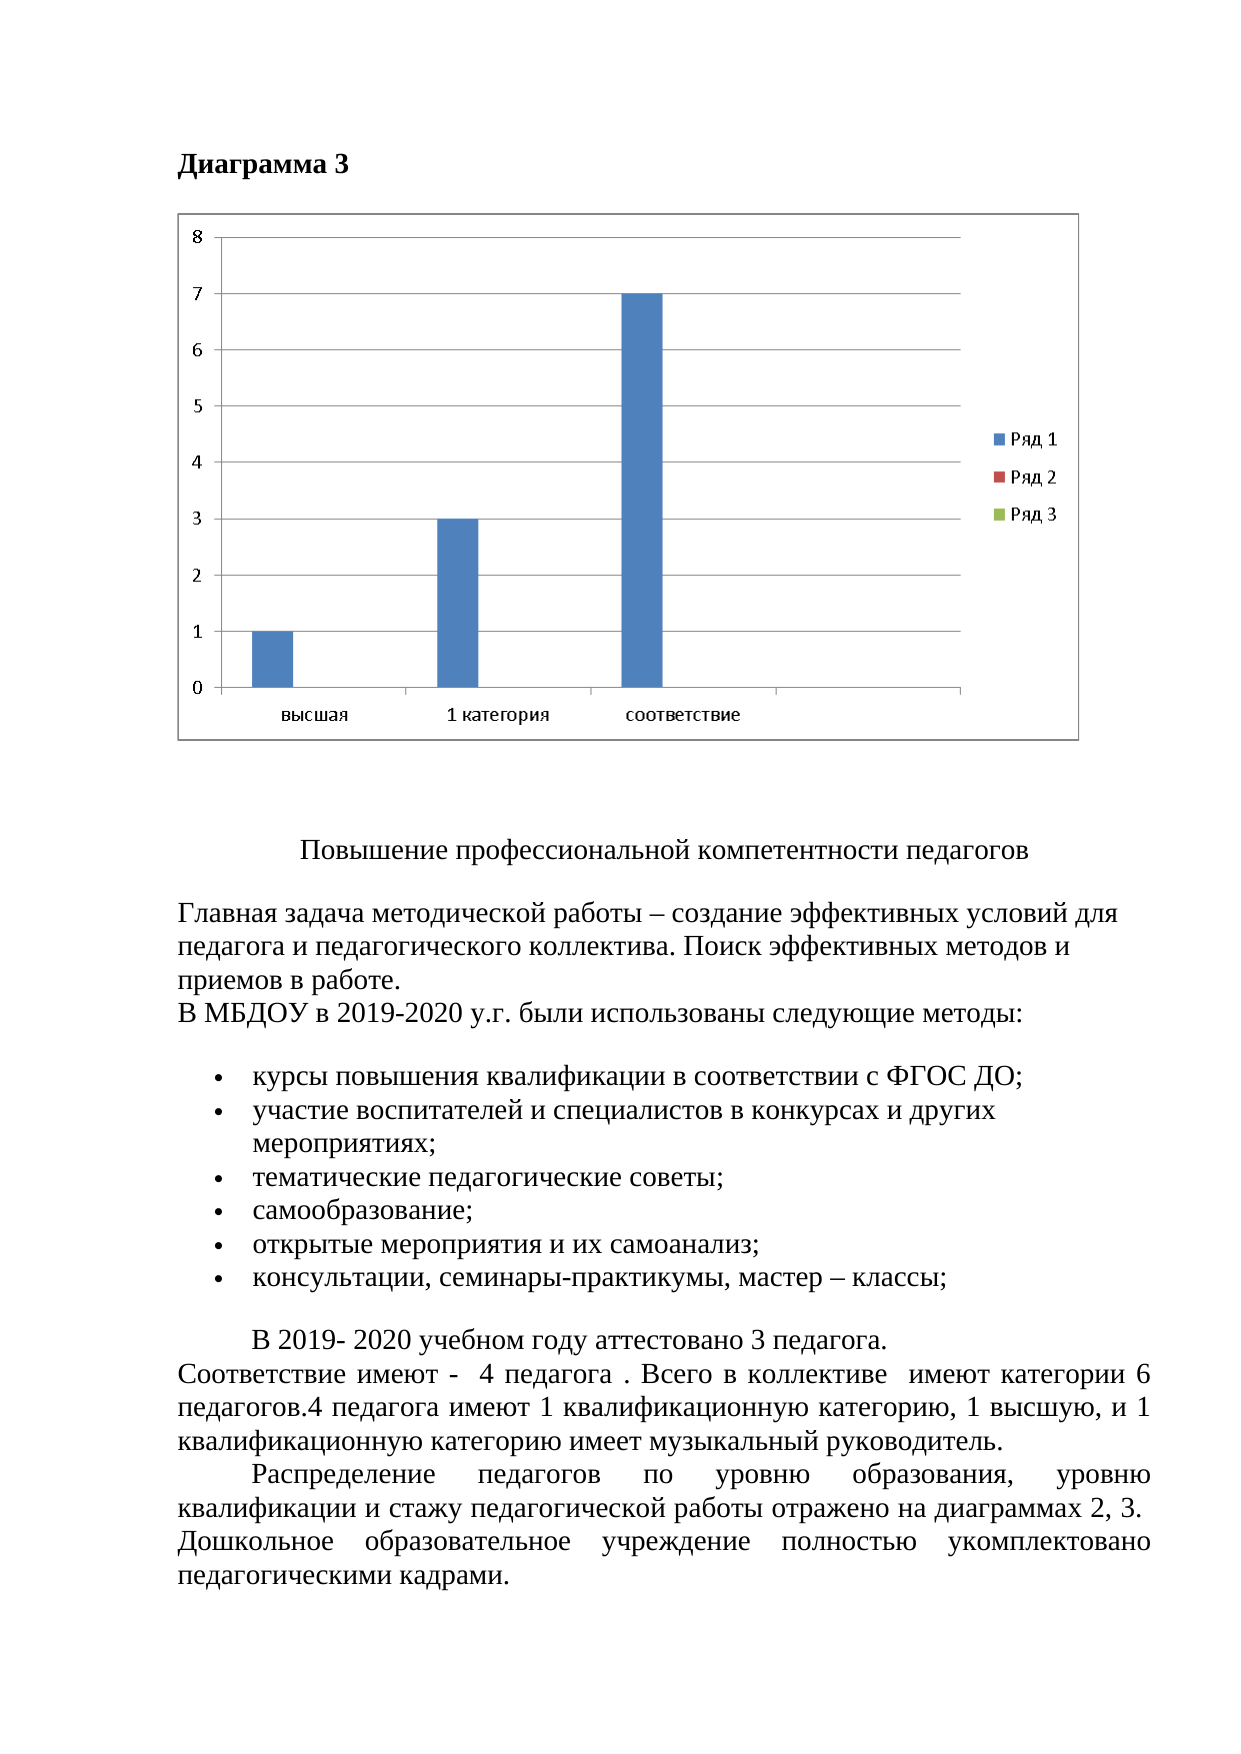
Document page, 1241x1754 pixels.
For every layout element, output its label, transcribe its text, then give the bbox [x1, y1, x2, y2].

list курсы повышения квалификации в соответствии с ФГОС ДО; [215, 1058, 1152, 1092]
list самообразование; [215, 1192, 1152, 1226]
text Соответствие имеют - 4 педагога . Всего в коллективе имеют категории 6 педагогов.4 педагога имеют 1 квалификационную категорию, 1 высшую, и 1 квалификационную категорию имеет музыкальный руководитель. [177, 1356, 1152, 1456]
text Распределение педагогов по уровню образования, уровню квалификации и стажу педагогической работы отражено на диаграммах 2, 3. Дошкольное образовательное учреждение полностью укомплектовано педагогическими кадрами. [177, 1456, 1152, 1591]
list консультации, семинары-практикумы, мастер – классы; [215, 1259, 1152, 1293]
text Главная задача методической работы – создание эффективных условий для педагога и педагогического коллектива. Поиск эффективных методов и приемов в работе. [177, 895, 1152, 996]
list открытые мероприятия и их самоанализ; [215, 1226, 1152, 1259]
text Повышение профессиональной компетентности педагогов [177, 832, 1152, 866]
text В 2019- 2020 учебном году аттестовано 3 педагога. [177, 1322, 1152, 1356]
list тематические педагогические советы; [215, 1159, 1152, 1192]
picture [177, 213, 1080, 741]
list участие воспитателей и специалистов в конкурсах и других мероприятиях; [215, 1092, 1152, 1159]
text Диаграмма 3 [177, 146, 1152, 180]
text В МБДОУ в 2019-2020 у.г. были использованы следующие методы: [177, 996, 1152, 1029]
